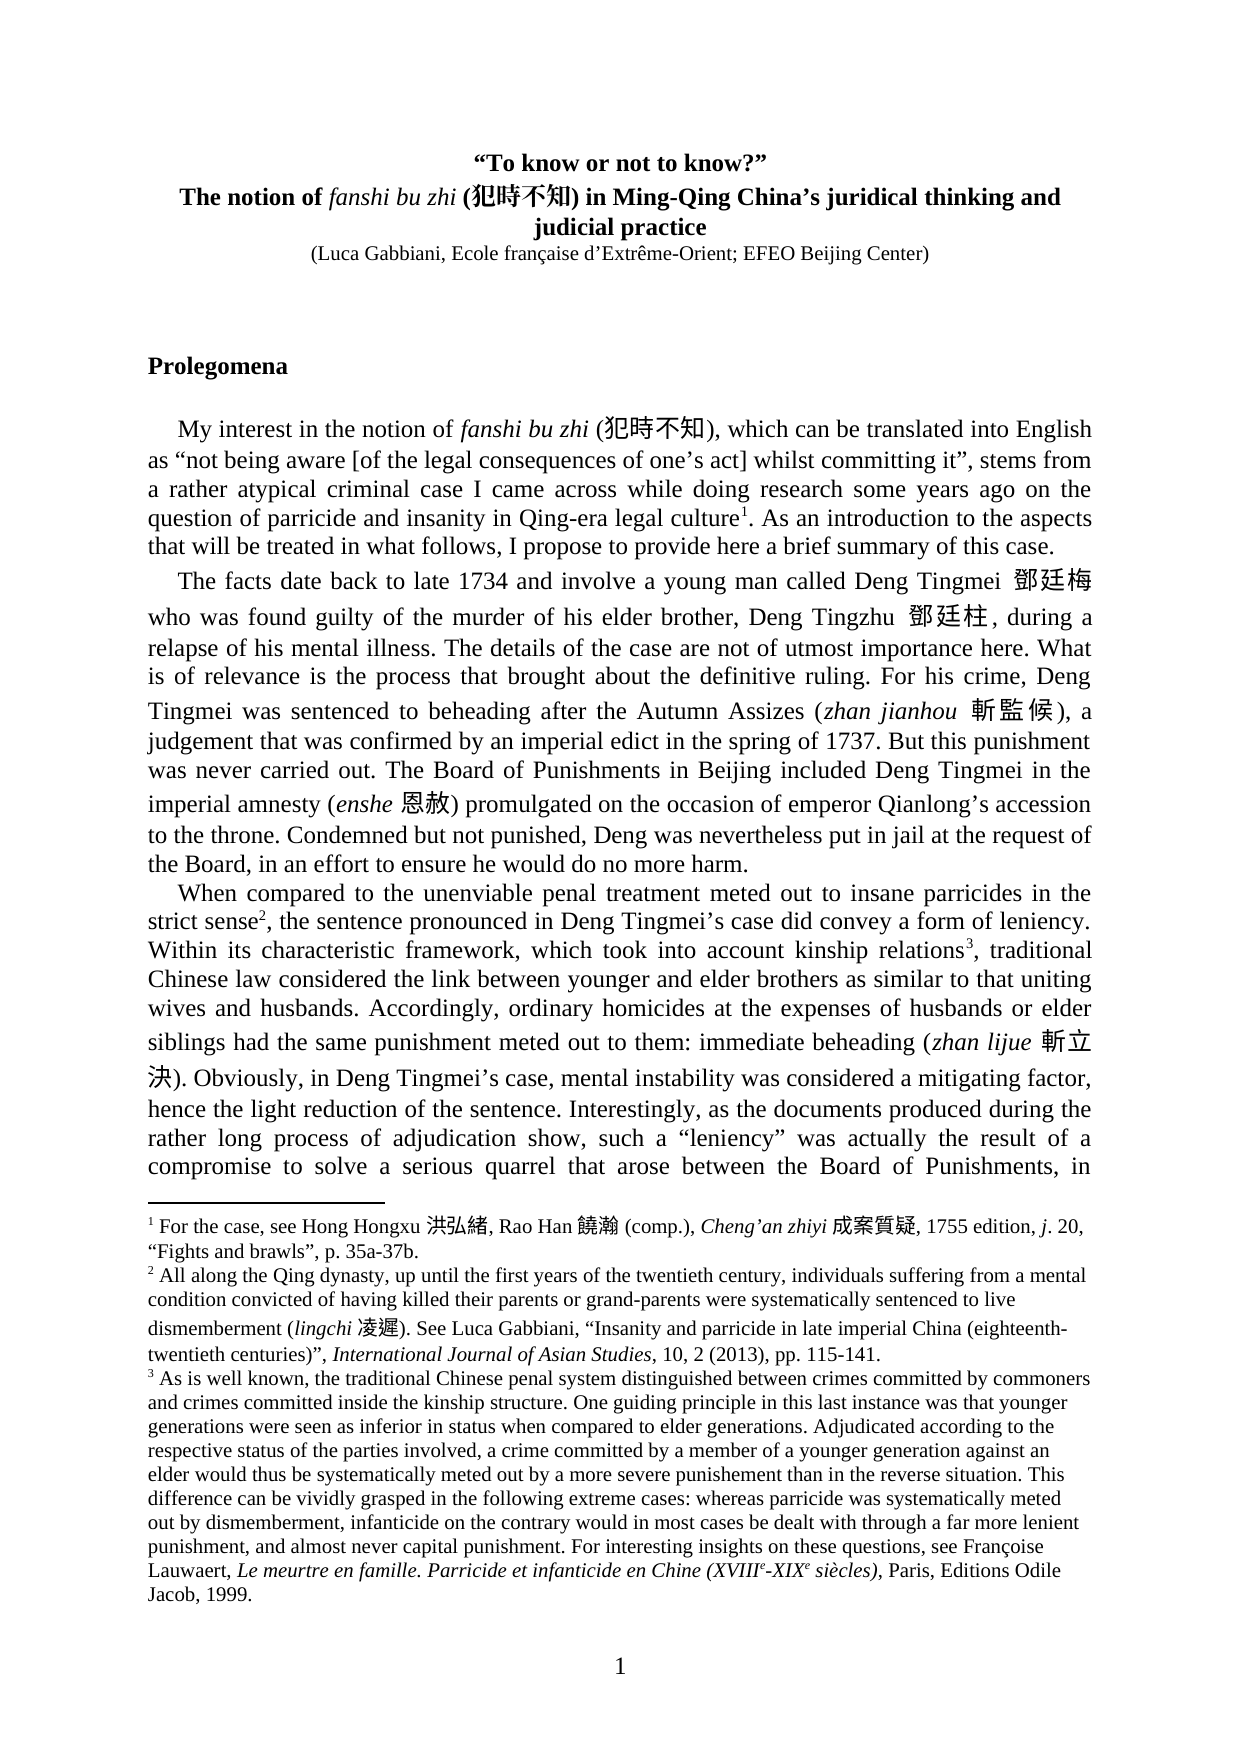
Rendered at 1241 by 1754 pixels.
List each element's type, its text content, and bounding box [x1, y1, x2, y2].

text The notion of fanshi bu zhi (犯時不知) in Ming-Qing China’s juridical thinking and judicial practice [148, 176, 1092, 241]
text “To know or not to know?” [148, 148, 1092, 176]
text When compared to the unenviable penal treatment meted out to insane parricides in the strict sense, the sentence pronounced in Deng Tingmei’s case did convey a form of leniency. Within its characteristic framework, which took into account kinship relations, traditional Chinese law considered the link between younger and elder brothers as similar to that uniting wives and husbands. Accordingly, ordinary homicides at the expenses of husbands or elder siblings had the same punishment meted out to them: immediate beheading (zhan lijue 斬立決). Obviously, in Deng Tingmei’s case, mental instability was considered a mitigating factor, hence the light reduction of the sentence. Interestingly, as the documents produced during the rather long process of adjudication show, such a “leniency” was actually the result of a compromise to solve a serious quarrel that arose between the Board of Punishments, in Beijing, and the governor of Guangdong province, where the unfortunate events had taken place. It is in these circumstances that I first came across the above-mentioned notion of fanshi bu zhi. It was brought to the fore by governor Yang Yongbin 楊永斌 (1670-1740) in the heated debates he had with the Board while seeking to adjudicate the case, process during which the tension actually rose high between the two sides of the judicial machinery. [148, 878, 1092, 1180]
text Prolegomena [148, 351, 1092, 380]
text (Luca Gabbiani, Ecole française d’Extrême-Orient; EFEO Beijing Center) [148, 241, 1092, 265]
text The facts date back to late 1734 and involve a young man called Deng Tingmei 鄧廷梅 who was found guilty of the murder of his elder brother, Deng Tingzhu 鄧廷柱, during a relapse of his mental illness. The details of the case are not of utmost importance here. What is of relevance is the process that brought about the definitive ruling. For his crime, Deng Tingmei was sentenced to beheading after the Autumn Assizes (zhan jianhou 斬監候), a judgement that was confirmed by an imperial edict in the spring of 1737. But this punishment was never carried out. The Board of Punishments in Beijing included Deng Tingmei in the imperial amnesty (enshe 恩赦) promulgated on the occasion of emperor Qianlong’s accession to the throne. Condemned but not punished, Deng was nevertheless put in jail at the request of the Board, in an effort to ensure he would do no more harm. [148, 560, 1092, 878]
text My interest in the notion of fanshi bu zhi (犯時不知), which can be translated into English as “not being aware [of the legal consequences of one’s act] whilst committing it”, stems from a rather atypical criminal case I came across while doing research some years ago on the question of parricide and insanity in Qing-era legal culture. As an introduction to the aspects that will be treated in what follows, I propose to provide here a brief summary of this case. [148, 409, 1092, 560]
